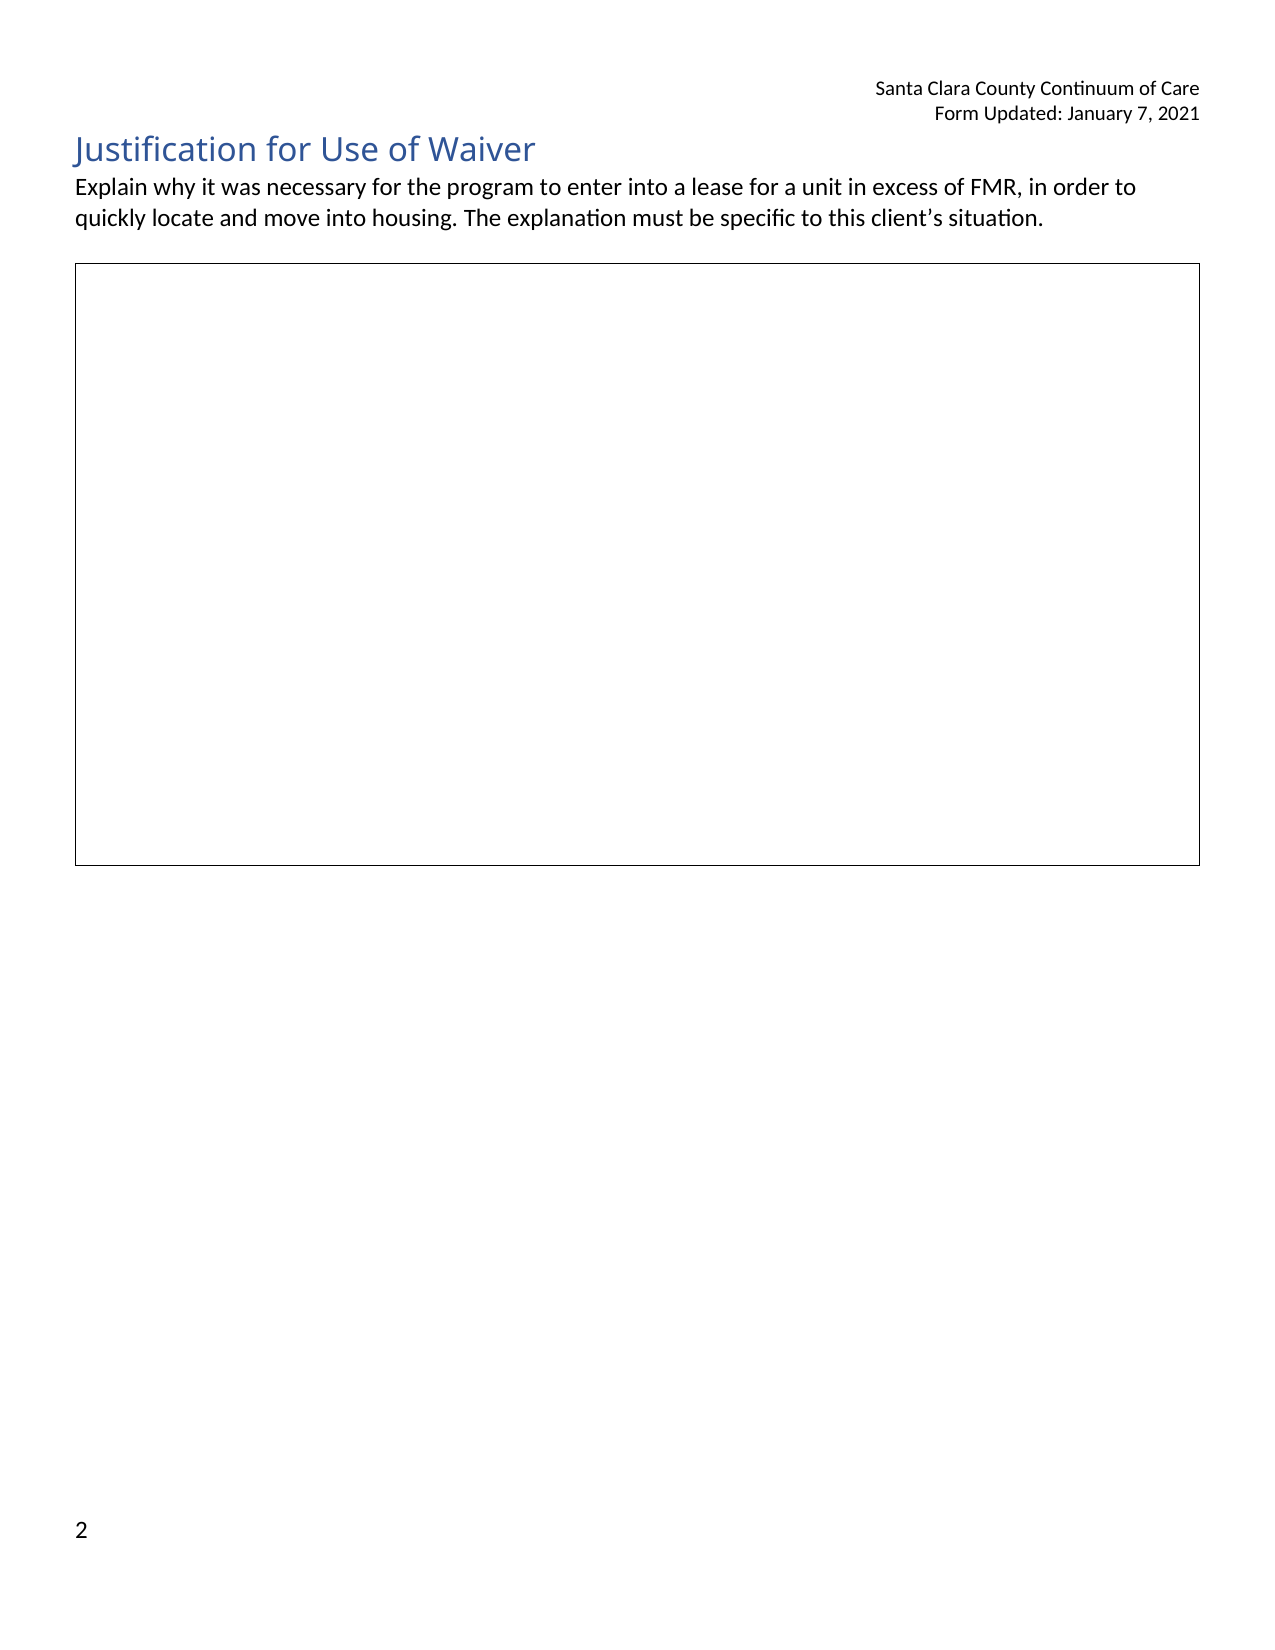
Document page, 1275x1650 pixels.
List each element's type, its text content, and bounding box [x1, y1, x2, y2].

table_header [76, 264, 1199, 864]
subtitle Justification for Use of Waiver [75, 126, 1200, 171]
text Explain why it was necessary for the program to enter into a lease for a unit in excess of FMR, in order to quickly locate and move into housing. The explanation must be specific to this client’s situation. [75, 171, 1200, 232]
